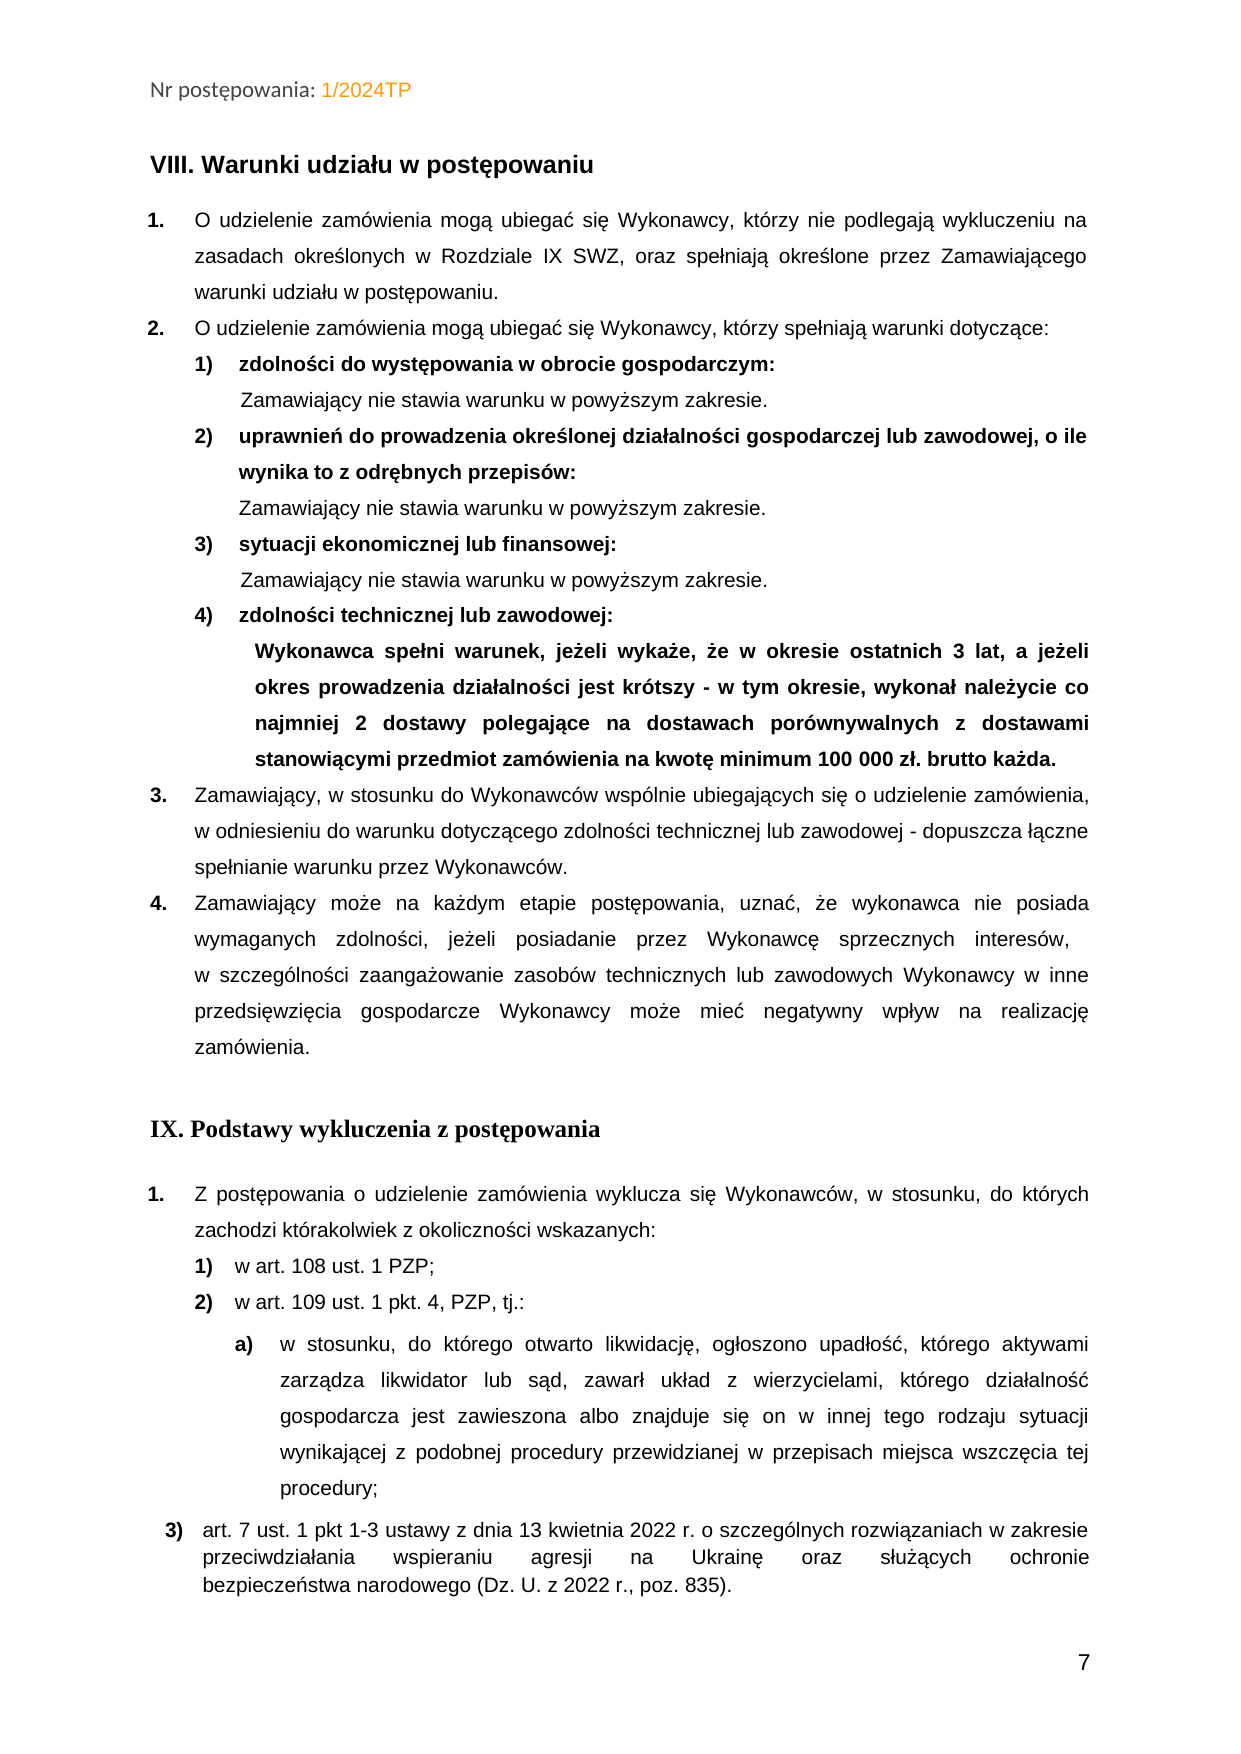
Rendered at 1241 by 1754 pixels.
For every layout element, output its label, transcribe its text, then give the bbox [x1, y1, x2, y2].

text Zamawiający nie stawia warunku w powyższym zakresie. [240, 567, 1088, 591]
list Zamawiający może na każdym etapie postępowania, uznać, że wykonawca nie posiada wymaganych zdolności, jeżeli posiadanie przez Wykonawcę sprzecznych interesów, w szczególności zaangażowanie zasobów technicznych lub zawodowych Wykonawcy w inne przedsięwzięcia gospodarcze Wykonawcy może mieć negatywny wpływ na realizację zamówienia. [150, 891, 1090, 1058]
list zdolności technicznej lub zawodowej: [194, 603, 1088, 627]
text Zamawiający nie stawia warunku w powyższym zakresie. [239, 496, 1088, 519]
list O udzielenie zamówienia mogą ubiegać się Wykonawcy, którzy nie podlegają wykluczeniu na zasadach określonych w Rozdziale IX SWZ, oraz spełniają określone przez Zamawiającego warunki udziału w postępowaniu. [147, 208, 1088, 304]
list w art. 108 ust. 1 PZP; [194, 1254, 1090, 1278]
list sytuacji ekonomicznej lub finansowej: [194, 531, 1088, 555]
list art. 7 ust. 1 pkt 1-3 ustawy z dnia 13 kwietnia 2022 r. o szczególnych rozwiązaniach w zakresie przeciwdziałania wspieraniu agresji na Ukrainę oraz służących ochronie bezpieczeństwa narodowego (Dz. U. z 2022 r., poz. 835). [165, 1518, 1090, 1597]
list O udzielenie zamówienia mogą ubiegać się Wykonawcy, którzy spełniają warunki dotyczące: [147, 316, 1088, 340]
text IX. Podstawy wykluczenia z postępowania [150, 1114, 1090, 1142]
list uprawnień do prowadzenia określonej działalności gospodarczej lub zawodowej, o ile wynika to z odrębnych przepisów: [194, 424, 1088, 483]
list zdolności do występowania w obrocie gospodarczym: [194, 352, 1088, 376]
list Zamawiający, w stosunku do Wykonawców wspólnie ubiegających się o udzielenie zamówienia, w odniesieniu do warunku dotyczącego zdolności technicznej lub zawodowej - dopuszcza łączne spełnianie warunku przez Wykonawców. [150, 783, 1090, 879]
text Zamawiający nie stawia warunku w powyższym zakresie. [240, 388, 1088, 412]
subtitle VIII. Warunki udziału w postępowaniu [150, 150, 1090, 179]
list w stosunku, do którego otwarto likwidację, ogłoszono upadłość, którego aktywami zarządza likwidator lub sąd, zawarł układ z wierzycielami, którego działalność gospodarcza jest zawieszona albo znajduje się on w innej tego rodzaju sytuacji wynikającej z podobnej procedury przewidzianej w przepisach miejsca wszczęcia tej procedury; [234, 1332, 1090, 1499]
list w art. 109 ust. 1 pkt. 4, PZP, tj.: [194, 1289, 1090, 1313]
list Wykonawca spełni warunek, jeżeli wykaże, że w okresie ostatnich 3 lat, a jeżeli okres prowadzenia działalności jest krótszy - w tym okresie, wykonał należycie co najmniej 2 dostawy polegające na dostawach porównywalnych z dostawami stanowiącymi przedmiot zamówienia na kwotę minimum 100 000 zł. brutto każda. [254, 639, 1090, 771]
list Z postępowania o udzielenie zamówienia wyklucza się Wykonawców, w stosunku, do których zachodzi którakolwiek z okoliczności wskazanych: [147, 1182, 1090, 1242]
